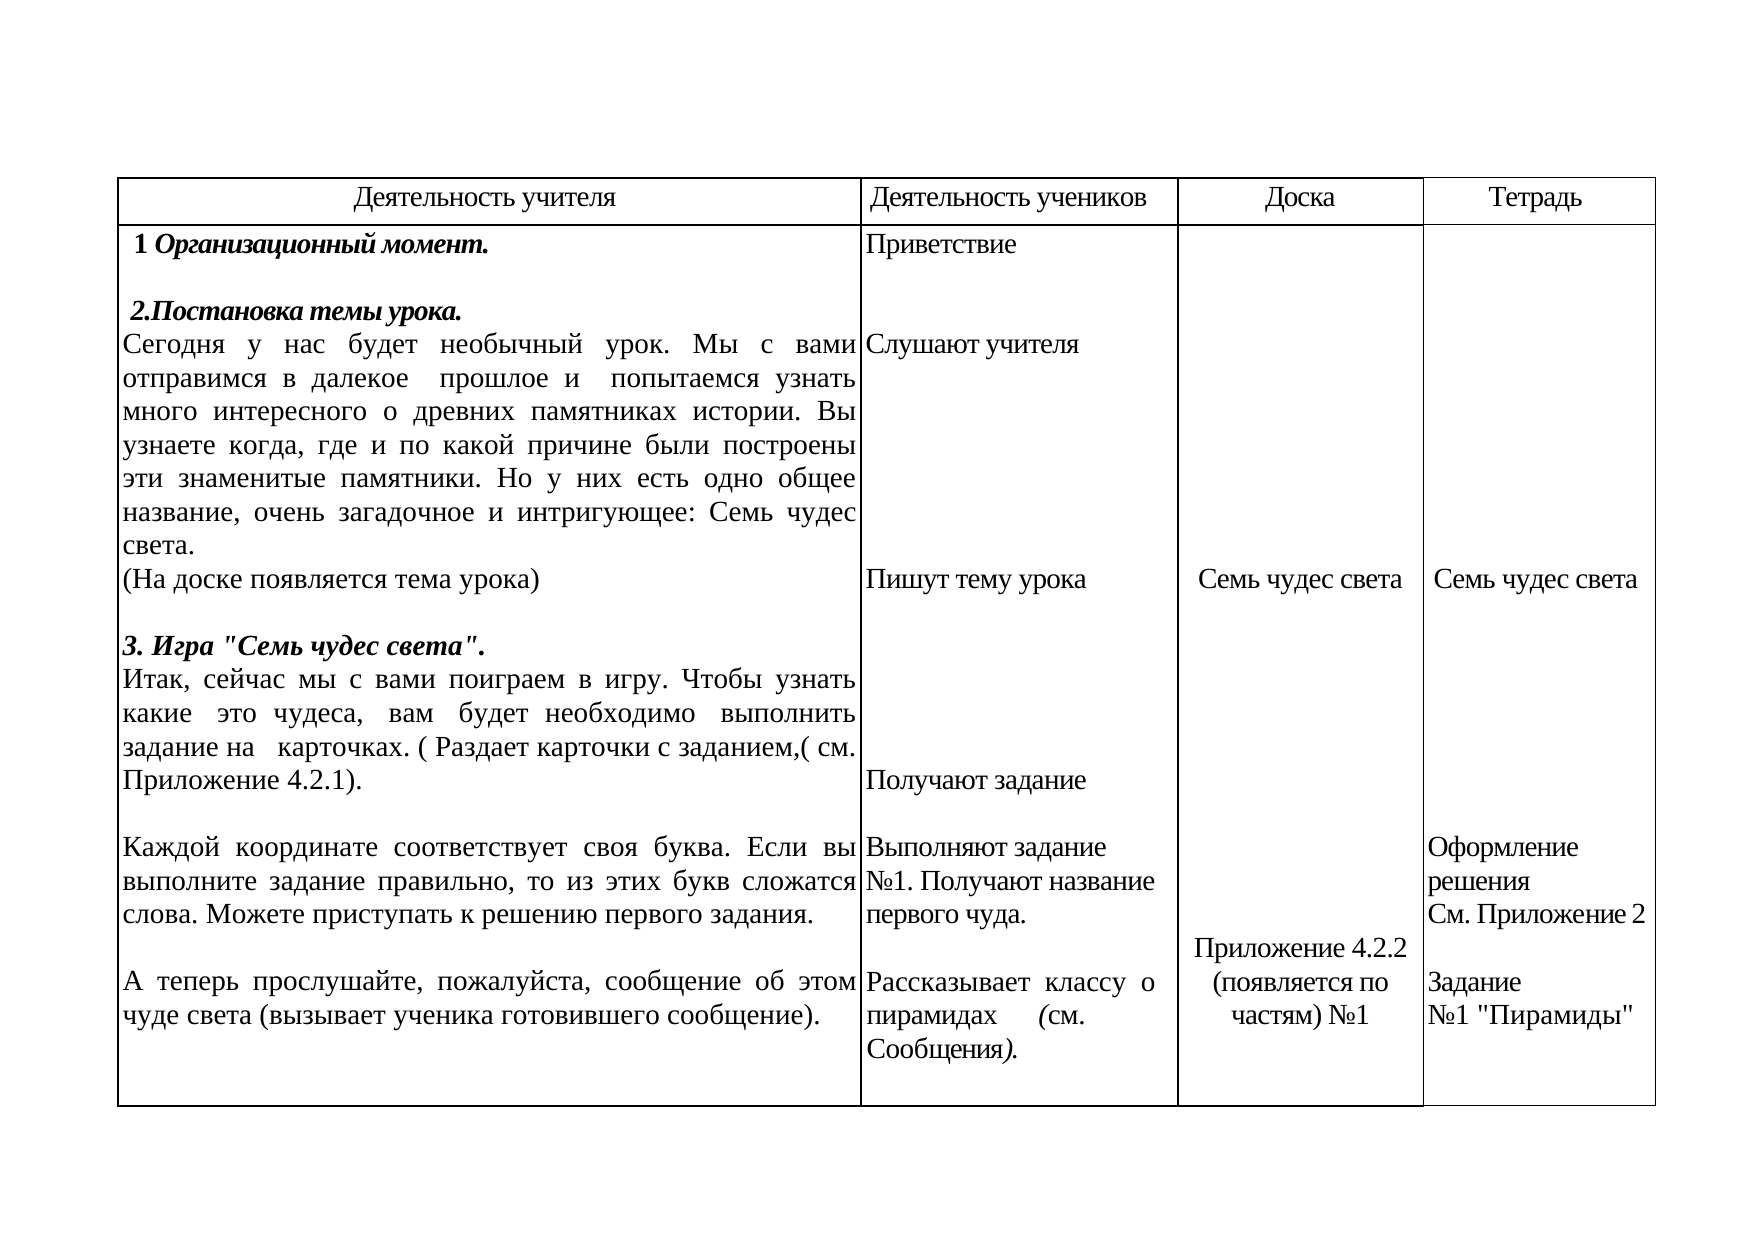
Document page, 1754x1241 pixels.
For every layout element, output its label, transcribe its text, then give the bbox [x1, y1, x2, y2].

table_cell Семь чудес света Оформление решения См. Приложение 2 Задание №1 "Пирамиды" [1424, 225, 1655, 1105]
table_header Деятельность учеников [862, 179, 1177, 224]
table_cell Приветствие Слушают учителя Пишут тему урока Получают задание Выполняют задание №1. Получают название первого чуда. Рассказывает классу о пирамидах (см. Сообщения). [862, 226, 1177, 1105]
table_header Деятельность учителя [119, 179, 860, 224]
table_cell Семь чудес света Приложение 4.2.2 (появляется по частям) №1 [1179, 226, 1423, 1105]
table_cell 1 Организационный момент. [119, 226, 860, 291]
table_header Тетрадь [1424, 178, 1655, 224]
table_header Доска [1179, 179, 1423, 224]
table_cell [119, 1096, 860, 1105]
table_cell 2.Постановка темы урока. Сегодня у нас будет необычный урок. Мы с вами отправимся в далекое прошлое и попытаемся узнать много интересного о древних памятниках истории. Вы узнаете когда, где и по какой причине были построены эти знаменитые памятники. Но у них есть одно общее название, очень загадочное и интригующее: Семь чудес света. (На доске появляется тема урока) 3. Игра "Семь чудес света". Итак, сейчас мы с вами поиграем в игру. Чтобы узнать какие это чудеса, вам будет необходимо выполнить задание на карточках. ( Раздает карточки с заданием,( см. Приложение 4.2.1). Каждой координате соответствует своя буква. Если вы выполните задание правильно, то из этих букв сложатся слова. Можете приступать к решению первого задания. А теперь прослушайте, пожалуйста, сообщение об этом чуде света (вызывает ученика готовившего сообщение). [119, 291, 860, 1096]
